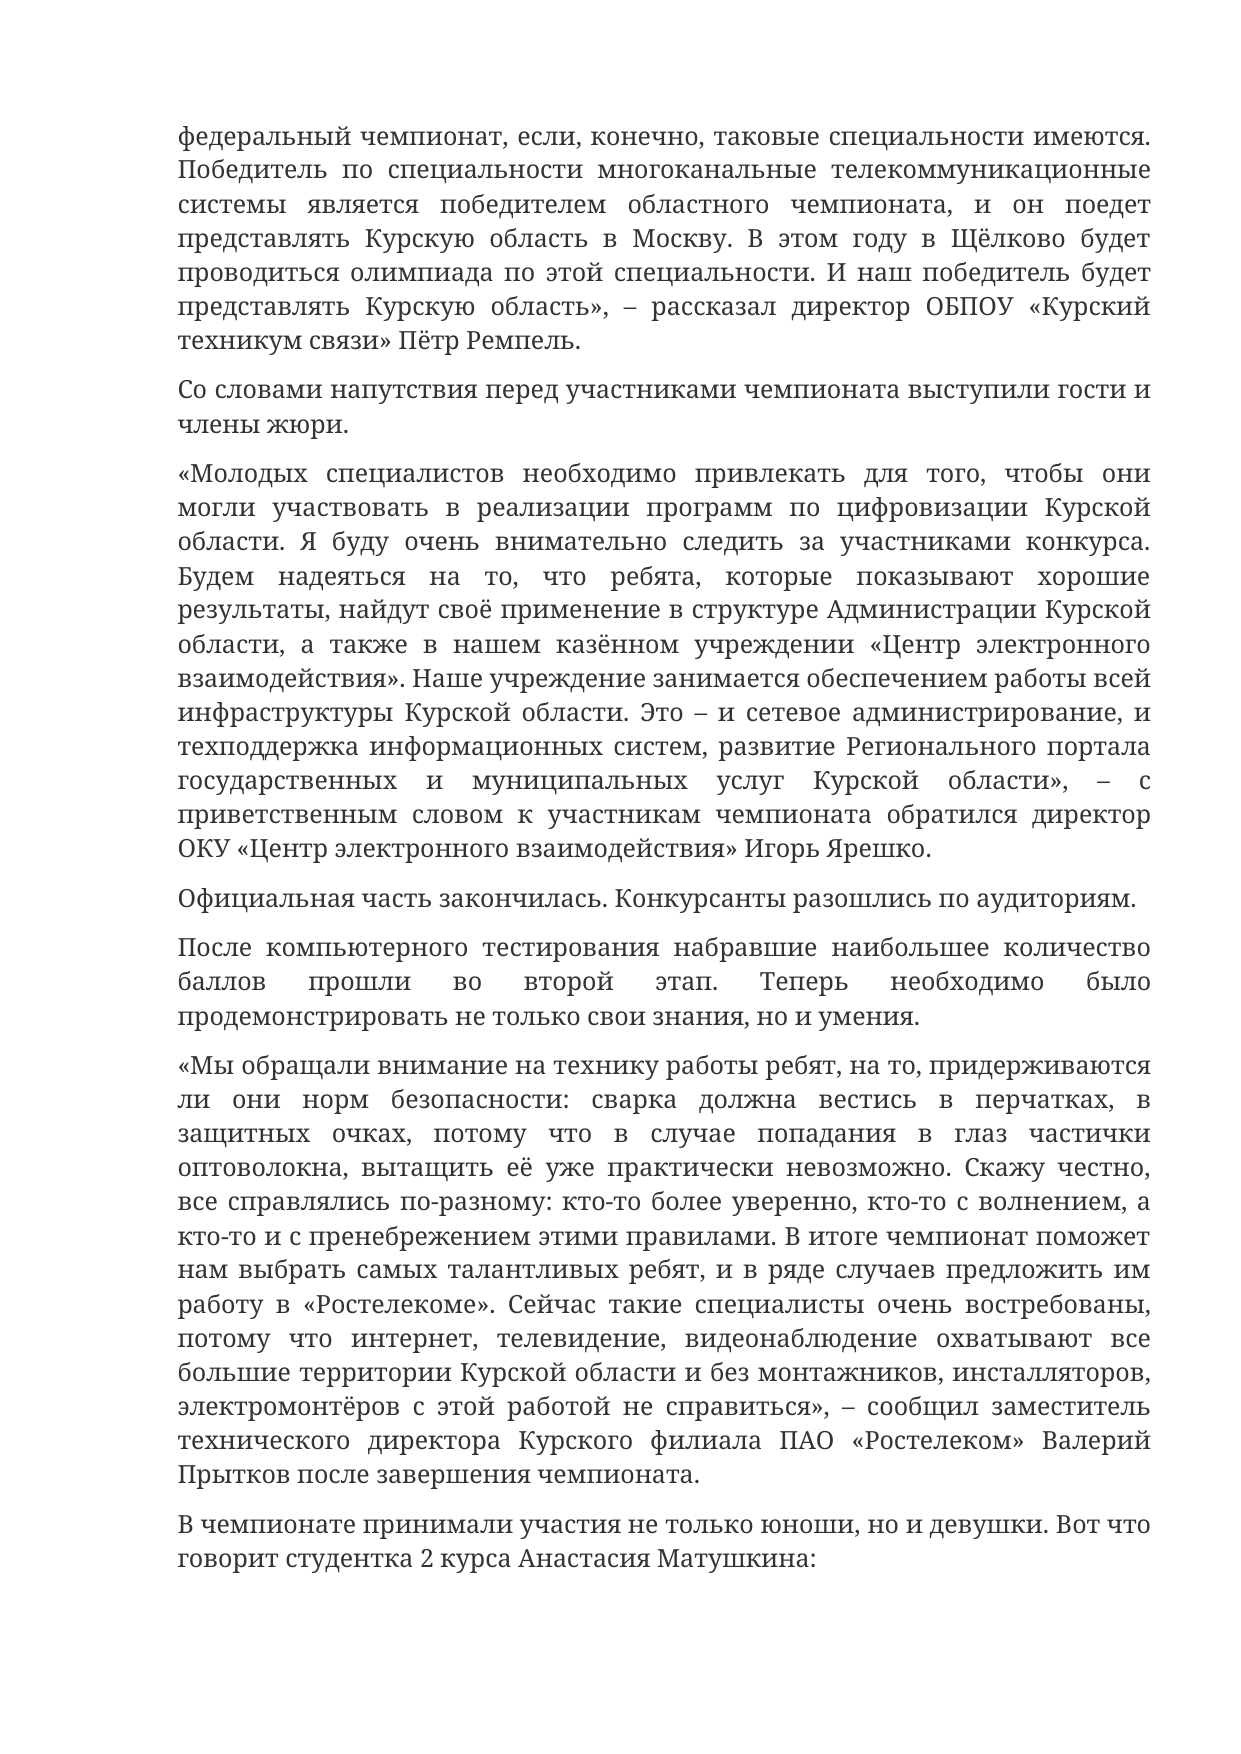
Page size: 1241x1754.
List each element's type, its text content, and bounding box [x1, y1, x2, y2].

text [177, 118, 1152, 357]
text Официальная часть закончилась. Конкурсанты разошлись по аудиториям. [177, 880, 1152, 914]
text В чемпионате принимали участия не только юноши, но и девушки. Вот что говорит студентка 2 курса Анастасия Матушкина: [177, 1506, 1152, 1574]
text После компьютерного тестирования набравшие наибольшее количество баллов прошли во второй этап. Теперь необходимо было продемонстрировать не только свои знания, но и умения. [177, 930, 1152, 1032]
text «Мы обращали внимание на технику работы ребят, на то, придерживаются ли они норм безопасности: сварка должна вестись в перчатках, в защитных очках, потому что в случае попадания в глаз частички оптоволокна, вытащить её уже практически невозможно. Скажу честно, все справлялись по-разному: кто-то более уверенно, кто-то с волнением, а кто-то и с пренебрежением этими правилами. В итоге чемпионат поможет нам выбрать самых талантливых ребят, и в ряде случаев предложить им работу в «Ростелекоме». Сейчас такие специалисты очень востребованы, потому что интернет, телевидение, видеонаблюдение охватывают все большие территории Курской области и без монтажников, инсталляторов, электромонтёров с этой работой не справиться», – сообщил заместитель технического директора Курского филиала ПАО «Ростелеком» Валерий Прытков после завершения чемпионата. [177, 1048, 1152, 1491]
text Со словами напутствия перед участниками чемпионата выступили гости и члены жюри. [177, 372, 1152, 440]
text «Молодых специалистов необходимо привлекать для того, чтобы они могли участвовать в реализации программ по цифровизации Курской области. Я буду очень внимательно следить за участниками конкурса. Будем надеяться на то, что ребята, которые показывают хорошие результаты, найдут своё применение в структуре Администрации Курской области, а также в нашем казённом учреждении «Центр электронного взаимодействия». Наше учреждение занимается обеспечением работы всей инфраструктуры Курской области. Это – и сетевое администрирование, и техподдержка информационных систем, развитие Регионального портала государственных и муниципальных услуг Курской области», – с приветственным словом к участникам чемпионата обратился директор ОКУ «Центр электронного взаимодействия» Игорь Ярешко. [177, 456, 1152, 865]
